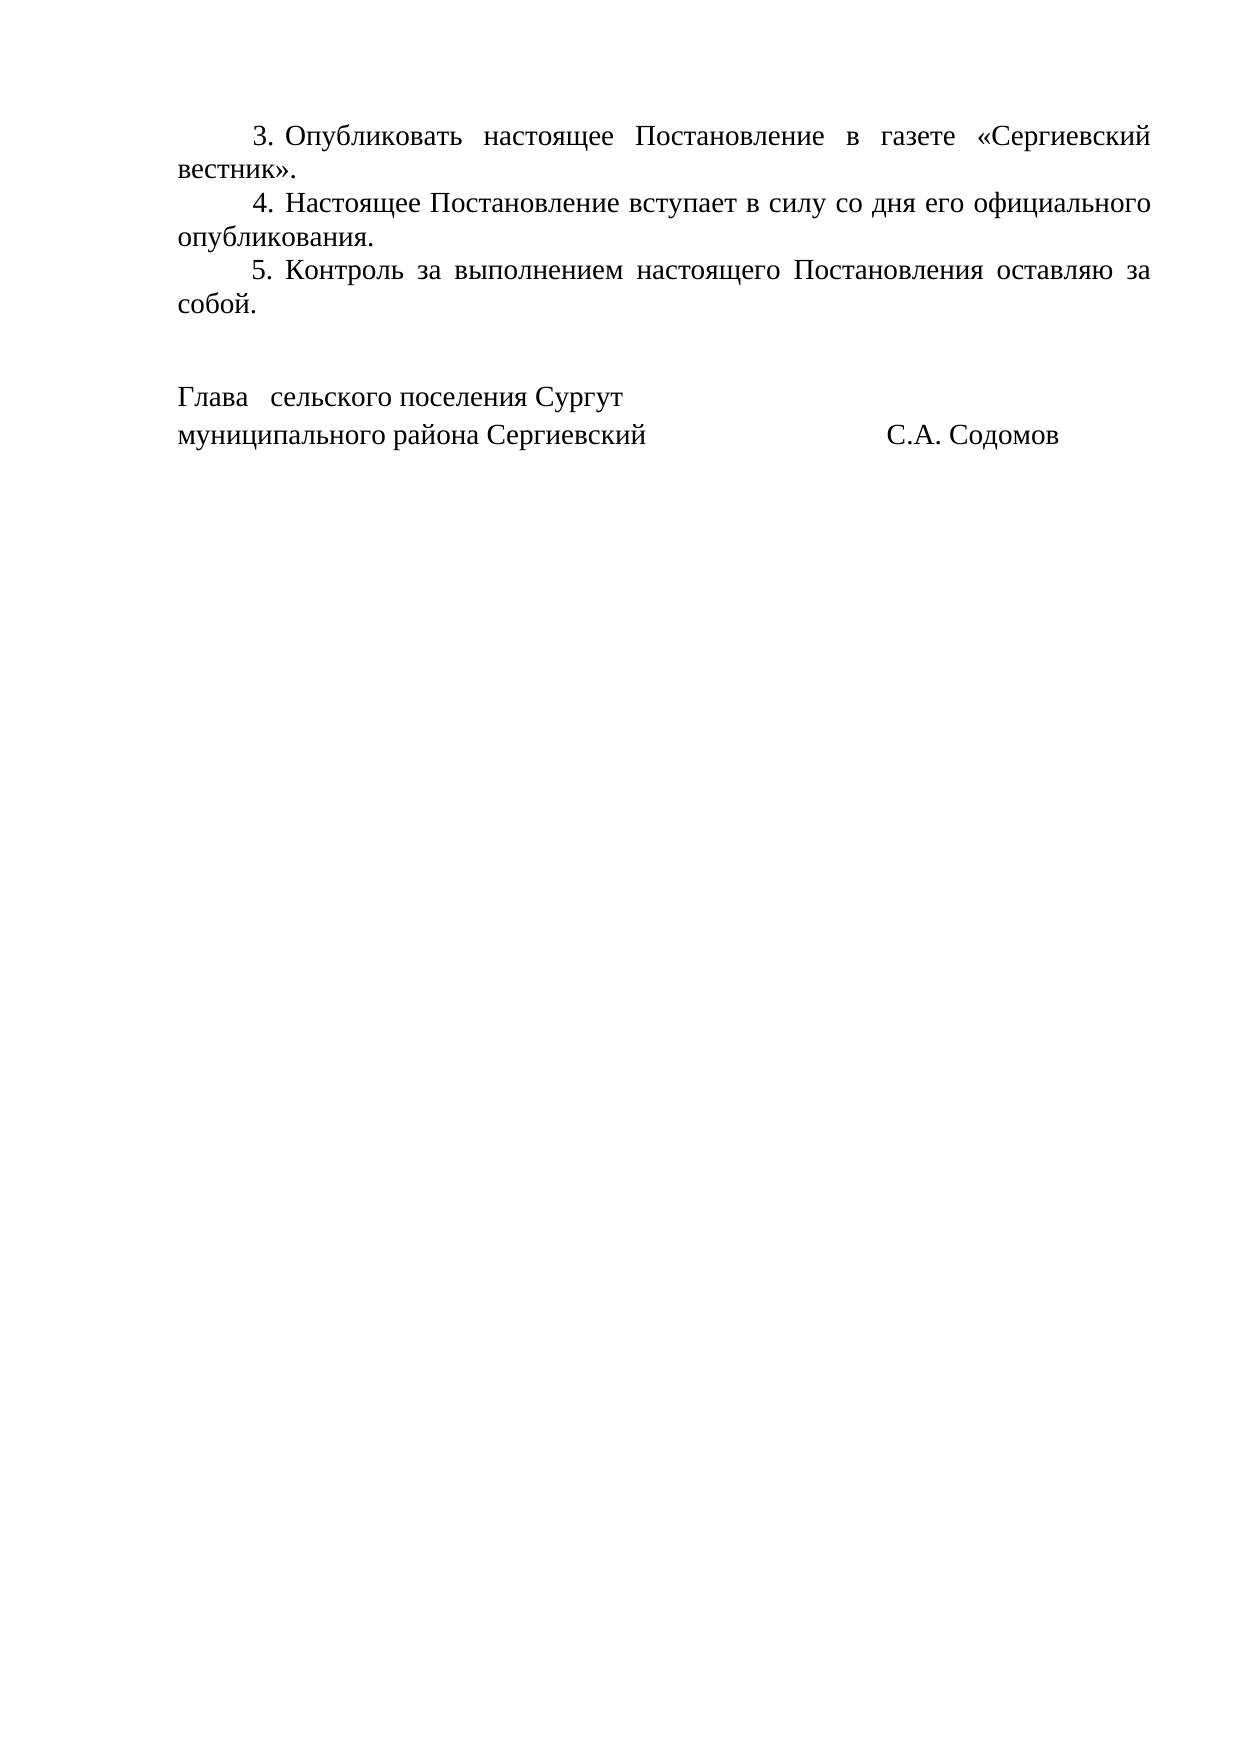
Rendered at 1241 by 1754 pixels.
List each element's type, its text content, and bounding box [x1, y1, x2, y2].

list Настоящее Постановление вступает в силу со дня его официального опубликования. [177, 185, 1152, 252]
list Контроль за выполнением настоящего Постановления оставляю за собой. [177, 252, 1152, 319]
list Опубликовать настоящее Постановление в газете «Сергиевский вестник». [177, 118, 1152, 185]
text Глава сельского поселения Сургут [177, 379, 1152, 412]
text муниципального района Сергиевский С.А. Содомов [177, 417, 1152, 451]
